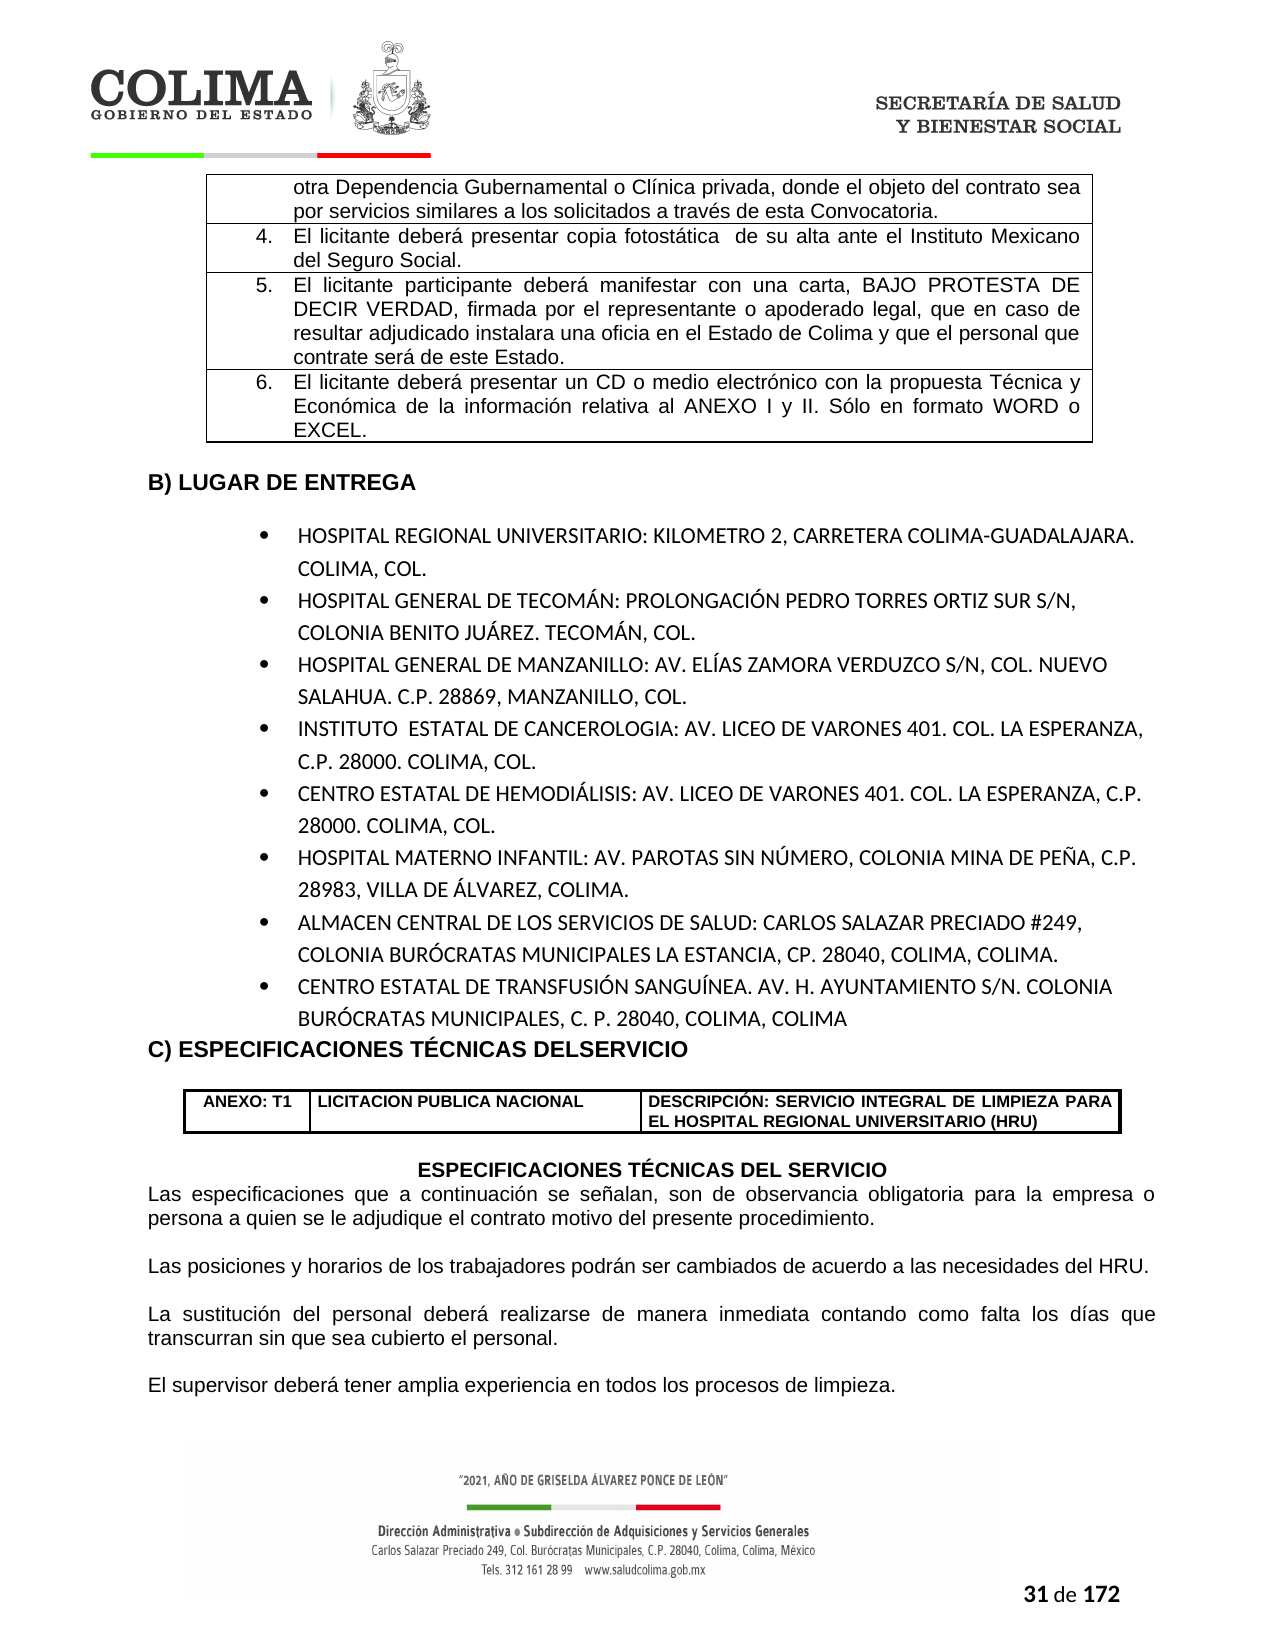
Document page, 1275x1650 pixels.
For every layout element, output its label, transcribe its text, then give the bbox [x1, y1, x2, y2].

table_header ANEXO: T1 [186, 1092, 309, 1131]
picture [184, 1441, 1003, 1602]
text ESPECIFICACIONES TÉCNICAS DEL SERVICIO [148, 1158, 1157, 1182]
list CENTRO ESTATAL DE TRANSFUSIÓN SANGUÍNEA. AV. H. AYUNTAMIENTO S/N. COLONIA BURÓCRATAS MUNICIPALES, C. P. 28040, COLIMA, COLIMA [260, 972, 1157, 1032]
table_header LICITACION PUBLICA NACIONAL [311, 1092, 640, 1131]
list HOSPITAL MATERNO INFANTIL: AV. PAROTAS SIN NÚMERO, COLONIA MINA DE PEÑA, C.P. 28983, VILLA DE ÁLVAREZ, COLIMA. [260, 843, 1157, 903]
picture [0, 31, 1238, 182]
text El supervisor deberá tener amplia experiencia en todos los procesos de limpieza. [148, 1373, 1157, 1397]
text Las posiciones y horarios de los trabajadores podrán ser cambiados de acuerdo a las necesidades del HRU. [148, 1253, 1157, 1277]
table_cell El licitante deberá presentar un CD o medio electrónico con la propuesta Técnica y Económica de la información relativa al ANEXO I y II. Sólo en formato WORD o EXCEL. [207, 370, 1092, 441]
list ALMACEN CENTRAL DE LOS SERVICIOS DE SALUD: CARLOS SALAZAR PRECIADO #249, COLONIA BURÓCRATAS MUNICIPALES LA ESTANCIA, CP. 28040, COLIMA, COLIMA. [260, 908, 1157, 968]
list HOSPITAL GENERAL DE MANZANILLO: AV. ELÍAS ZAMORA VERDUZCO S/N, COL. NUEVO SALAHUA. C.P. 28869, MANZANILLO, COL. [260, 650, 1157, 710]
list HOSPITAL REGIONAL UNIVERSITARIO: KILOMETRO 2, CARRETERA COLIMA-GUADALAJARA. COLIMA, COL. [260, 521, 1157, 582]
list INSTITUTO ESTATAL DE CANCEROLOGIA: AV. LICEO DE VARONES 401. COL. LA ESPERANZA, C.P. 28000. COLIMA, COL. [260, 714, 1157, 775]
text B) LUGAR DE ENTREGA [148, 469, 1157, 495]
list CENTRO ESTATAL DE HEMODIÁLISIS: AV. LICEO DE VARONES 401. COL. LA ESPERANZA, C.P. 28000. COLIMA, COL. [260, 779, 1157, 839]
table_header DESCRIPCIÓN: SERVICIO INTEGRAL DE LIMPIEZA PARA EL HOSPITAL REGIONAL UNIVERSITARIO (HRU) [642, 1092, 1118, 1131]
text La sustitución del personal deberá realizarse de manera inmediata contando como falta los días que transcurran sin que sea cubierto el personal. [148, 1301, 1157, 1349]
text C) ESPECIFICACIONES TÉCNICAS DELSERVICIO [148, 1036, 1157, 1063]
table_cell El licitante deberá presentar copia fotostática de su alta ante el Instituto Mexicano del Seguro Social. [207, 224, 1092, 272]
table_cell El licitante participante deberá manifestar con una carta, BAJO PROTESTA DE DECIR VERDAD, firmada por el representante o apoderado legal, que en caso de resultar adjudicado instalara una oficia en el Estado de Colima y que el personal que contrate será de este Estado. [207, 273, 1092, 368]
text Las especificaciones que a continuación se señalan, son de observancia obligatoria para la empresa o persona a quien se le adjudique el contrato motivo del presente procedimiento. [148, 1182, 1157, 1229]
list HOSPITAL GENERAL DE TECOMÁN: PROLONGACIÓN PEDRO TORRES ORTIZ SUR S/N, COLONIA BENITO JUÁREZ. TECOMÁN, COL. [260, 586, 1157, 646]
